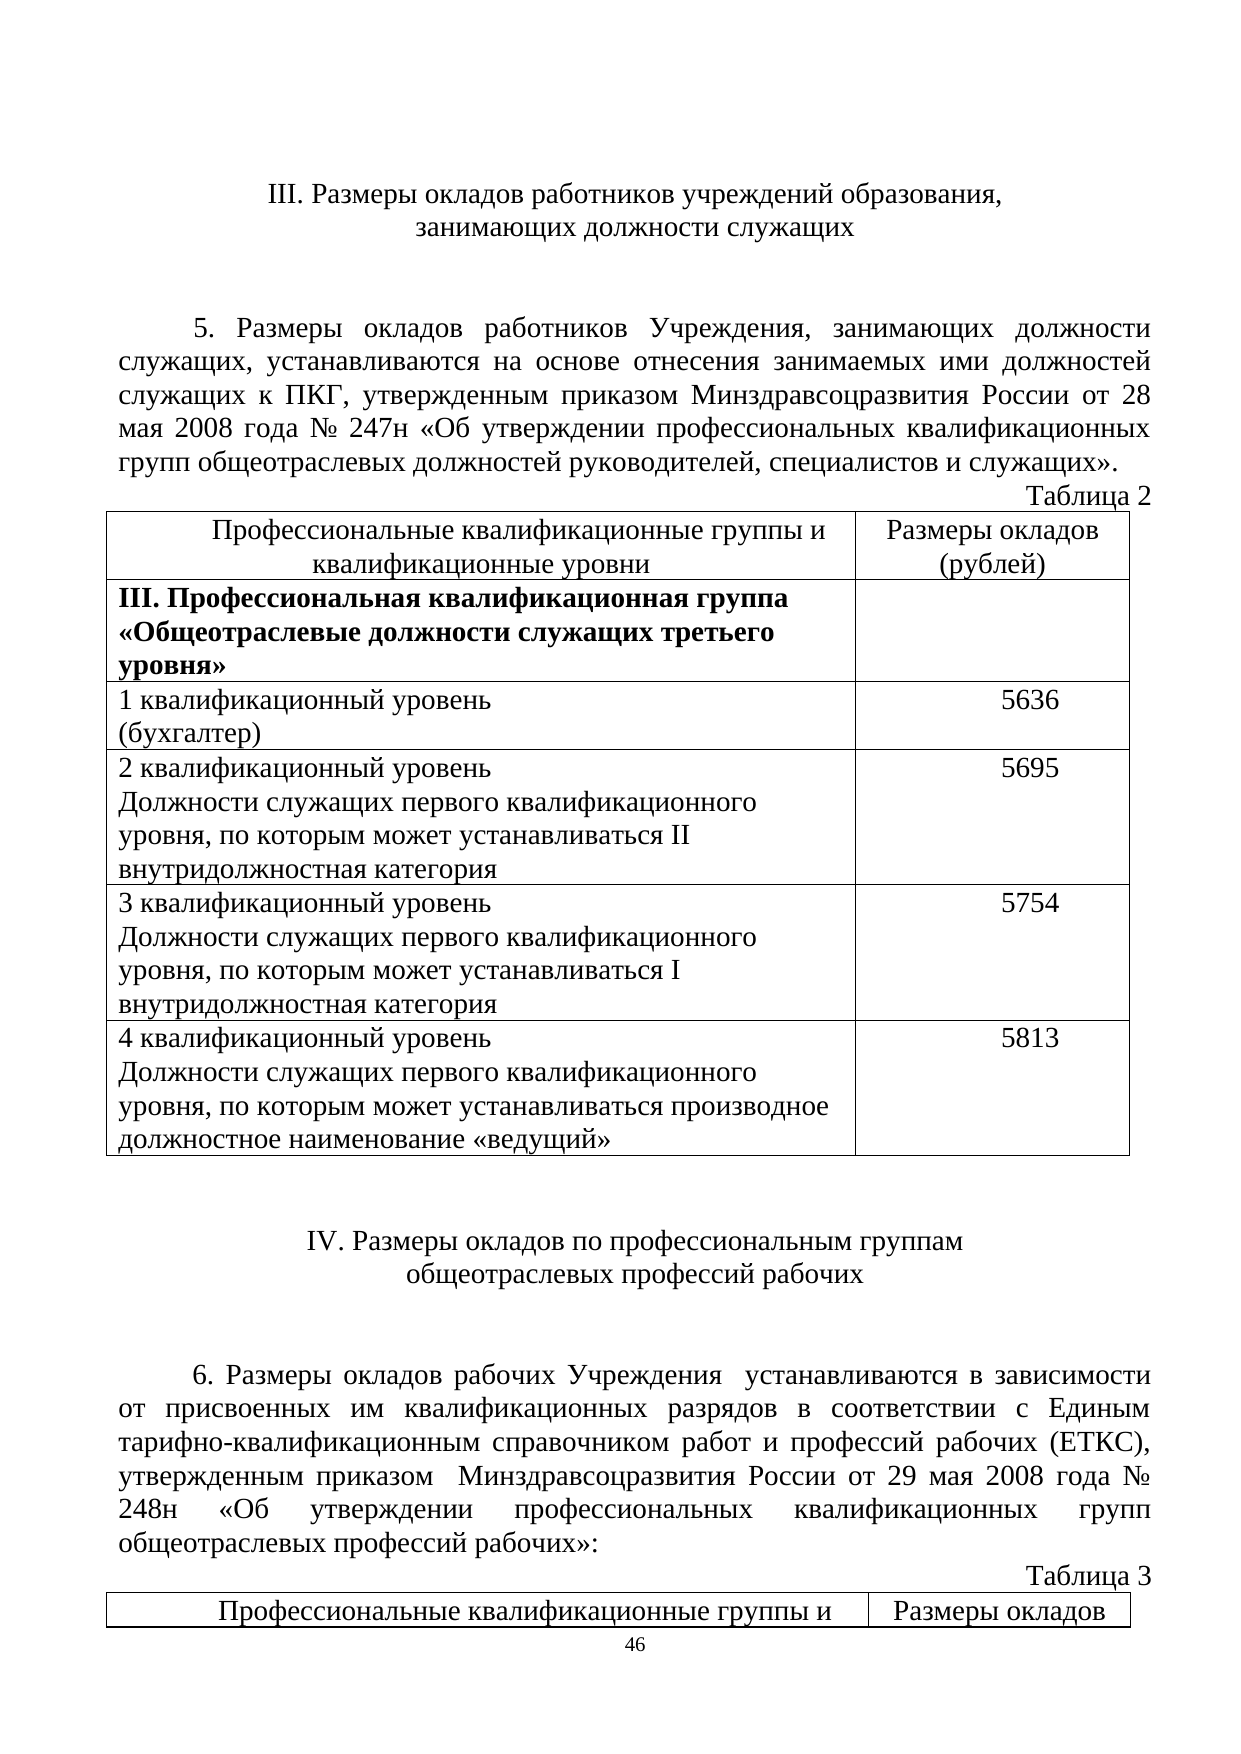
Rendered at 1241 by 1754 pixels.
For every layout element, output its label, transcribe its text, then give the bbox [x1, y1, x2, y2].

text занимающих должности служащих [118, 209, 1152, 243]
table_cell 5813 [856, 1021, 1129, 1155]
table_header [869, 1593, 1130, 1626]
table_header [107, 1593, 868, 1626]
text 6. Размеры окладов рабочих Учреждения устанавливаются в зависимости от присвоенных им квалификационных разрядов в соответствии с Единым тарифно-квалификационным справочником работ и профессий рабочих (ЕТКС), утвержденным приказом Минздравсоцразвития России от 29 мая 2008 года № 248н «Об утверждении профессиональных квалификационных групп общеотраслевых профессий рабочих»: [118, 1357, 1152, 1558]
table_header Размеры окладов (рублей) [856, 512, 1129, 579]
text 5. Размеры окладов работников Учреждения, занимающих должности служащих, устанавливаются на основе отнесения занимаемых ими должностей служащих к ПКГ, утвержденным приказом Минздравсоцразвития России от 28 мая 2008 года № 247н «Об утверждении профессиональных квалификационных групп общеотраслевых должностей руководителей, специалистов и служащих». [118, 310, 1152, 478]
text общеотраслевых профессий рабочих [118, 1256, 1152, 1290]
table_cell 5636 [856, 682, 1129, 749]
table_cell 5695 [856, 750, 1129, 884]
table_header Профессиональные квалификационные группы и квалификационные уровни [107, 512, 855, 579]
text Таблица 2 [118, 478, 1152, 511]
text IV. Размеры окладов по профессиональным группам [118, 1223, 1152, 1256]
table_cell 2 квалификационный уровень Должности служащих первого квалификационного уровня, по которым может устанавливаться II внутридолжностная категория [107, 750, 855, 884]
table_cell III. Профессиональная квалификационная группа «Общеотраслевые должности служащих третьего уровня» [107, 580, 855, 681]
table_cell 1 квалификационный уровень (бухгалтер) [107, 682, 855, 749]
table_cell 3 квалификационный уровень Должности служащих первого квалификационного уровня, по которым может устанавливаться I внутридолжностная категория [107, 885, 855, 1019]
text Таблица 3 [118, 1558, 1152, 1592]
text III. Размеры окладов работников учреждений образования, [118, 176, 1152, 209]
table_cell [856, 580, 1129, 681]
table_cell 4 квалификационный уровень Должности служащих первого квалификационного уровня, по которым может устанавливаться производное должностное наименование «ведущий» [107, 1021, 855, 1155]
table_cell 5754 [856, 885, 1129, 1019]
